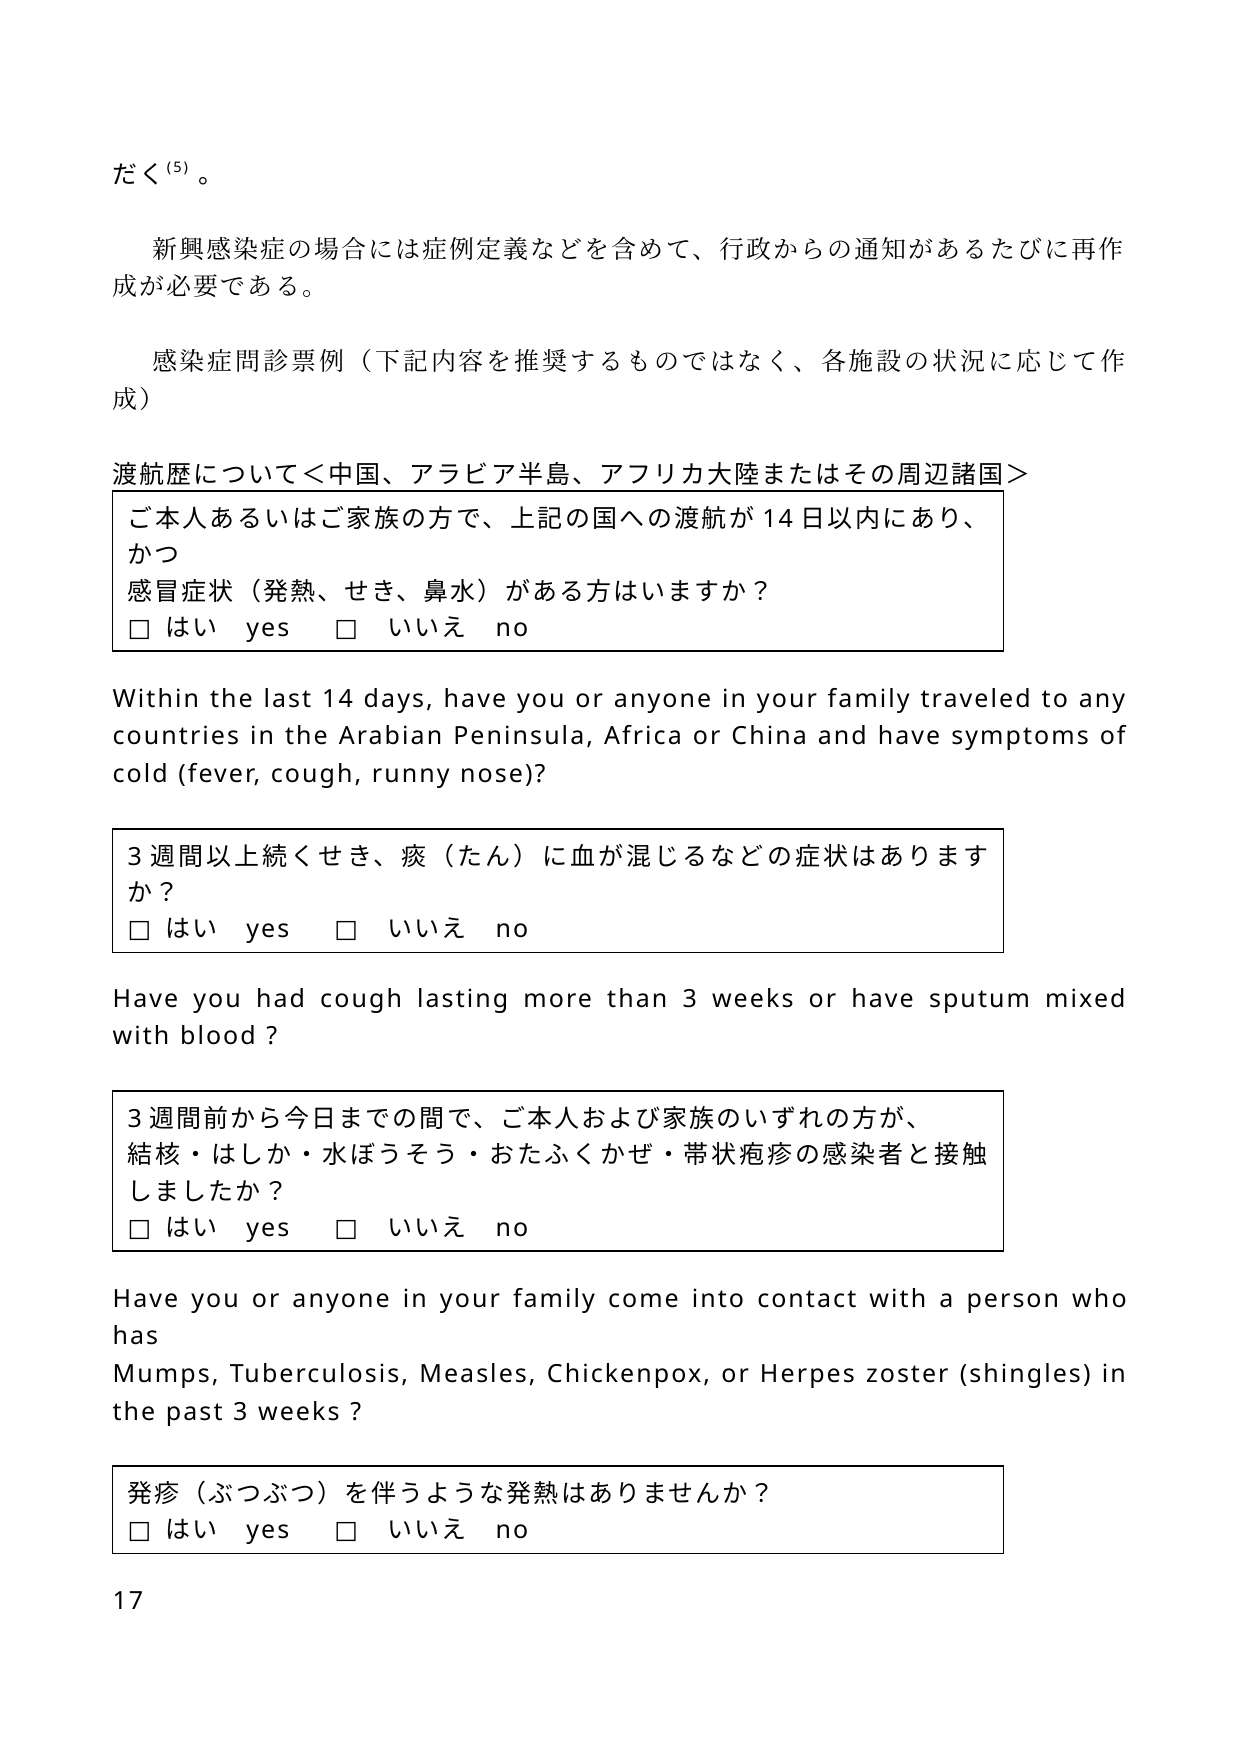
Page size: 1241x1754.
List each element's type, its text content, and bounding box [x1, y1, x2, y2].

text 新興感染症の場合には症例定義などを含めて、行政からの通知があるたびに再作成が必要である。 [112, 229, 1128, 304]
text Have you or anyone in your family come into contact with a person who has [112, 1279, 1128, 1354]
text Within the last 14 days, have you or anyone in your family traveled to any countries in the Arabian Peninsula, Africa or China and have symptoms of cold (fever, cough, runny nose)? [112, 679, 1128, 791]
text 渡航歴について＜中国、アラビア半島、アフリカ大陸またはその周辺諸国＞ [112, 454, 1128, 491]
text Have you had cough lasting more than 3 weeks or have sputum mixed with blood ? [112, 979, 1128, 1054]
text 感染症問診票例（下記内容を推奨するものではなく、各施設の状況に応じて作成） [112, 341, 1128, 416]
text Mumps, Tuberculosis, Measles, Chickenpox, or Herpes zoster (shingles) in the past 3 weeks ? [112, 1354, 1128, 1429]
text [112, 154, 1128, 191]
